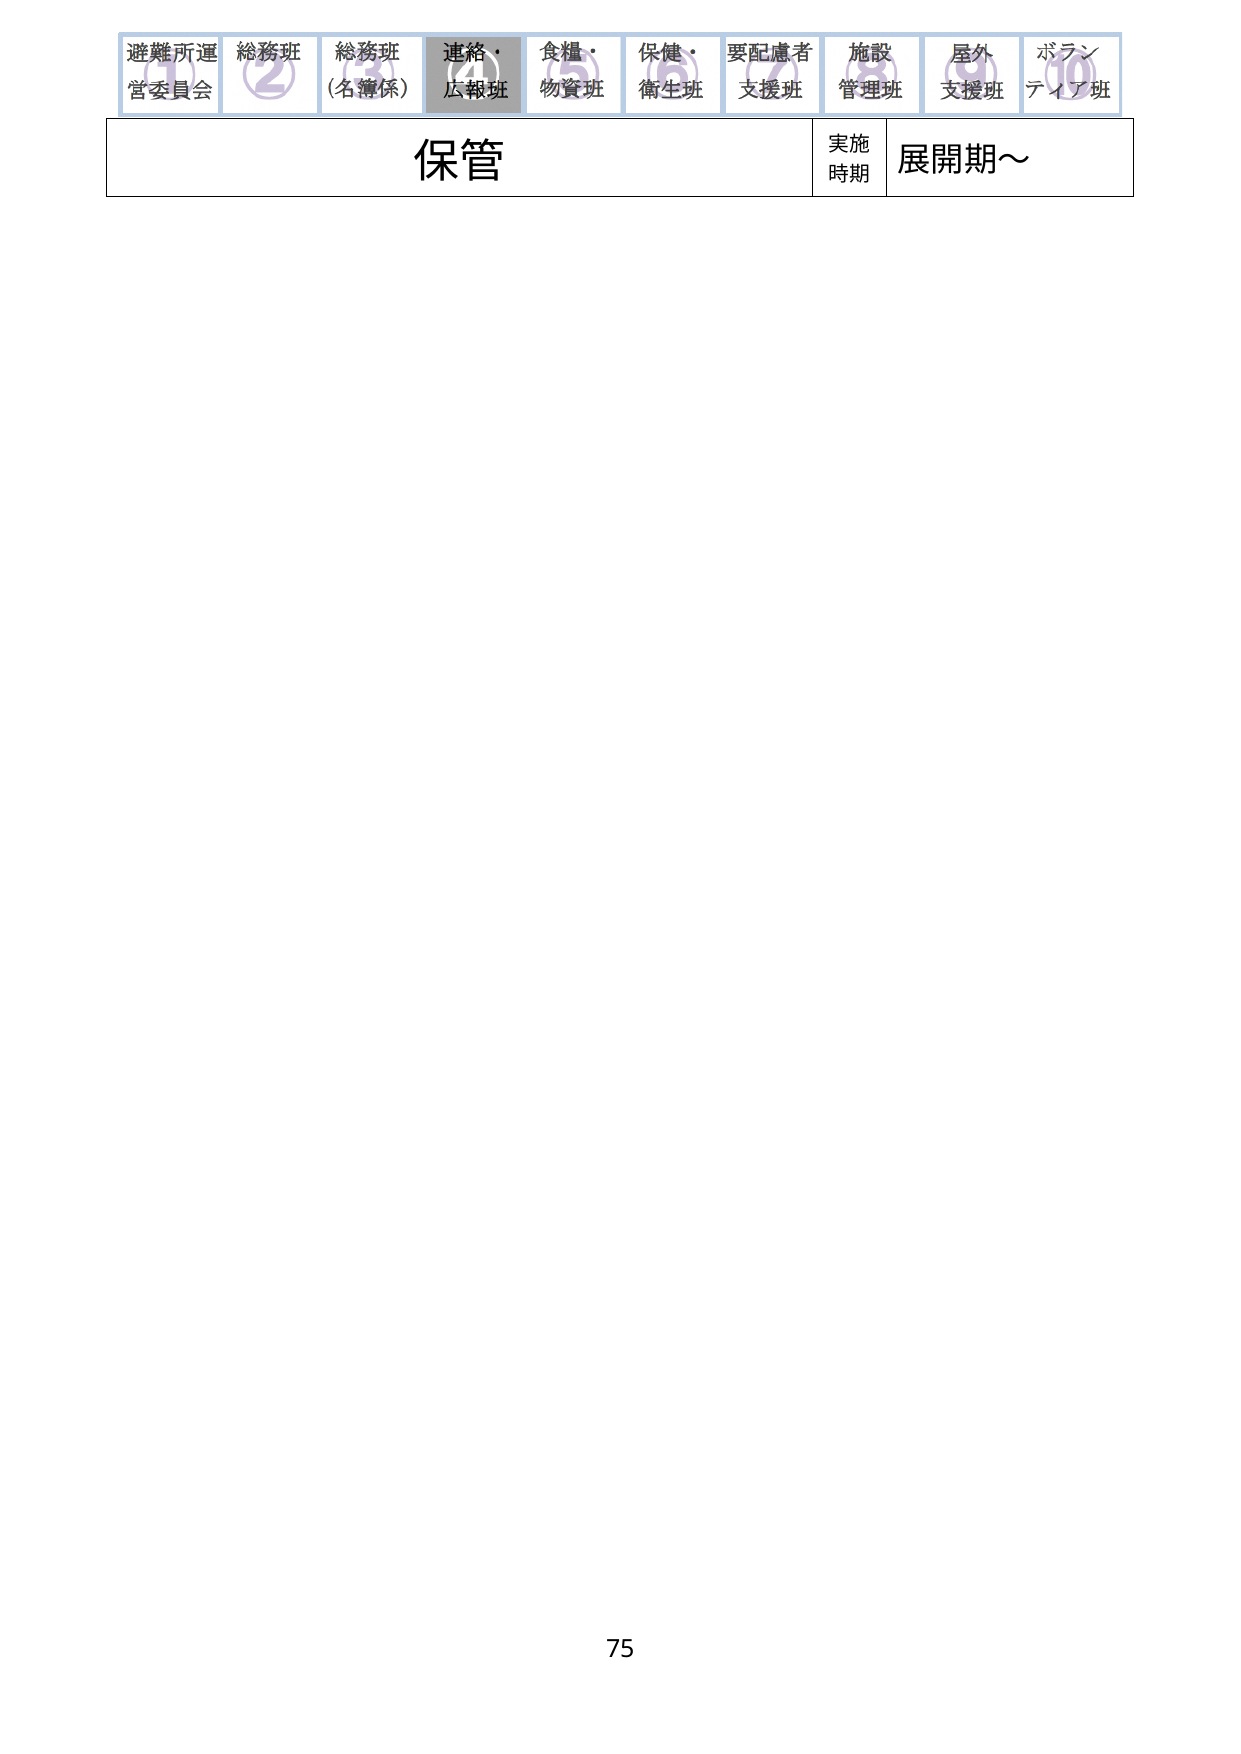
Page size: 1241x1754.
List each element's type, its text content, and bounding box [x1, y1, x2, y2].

table_cell 保管 [107, 119, 812, 196]
table_cell 実施時期 [813, 119, 886, 196]
table_cell 展開期～ [887, 119, 1133, 196]
picture [118, 32, 1123, 117]
